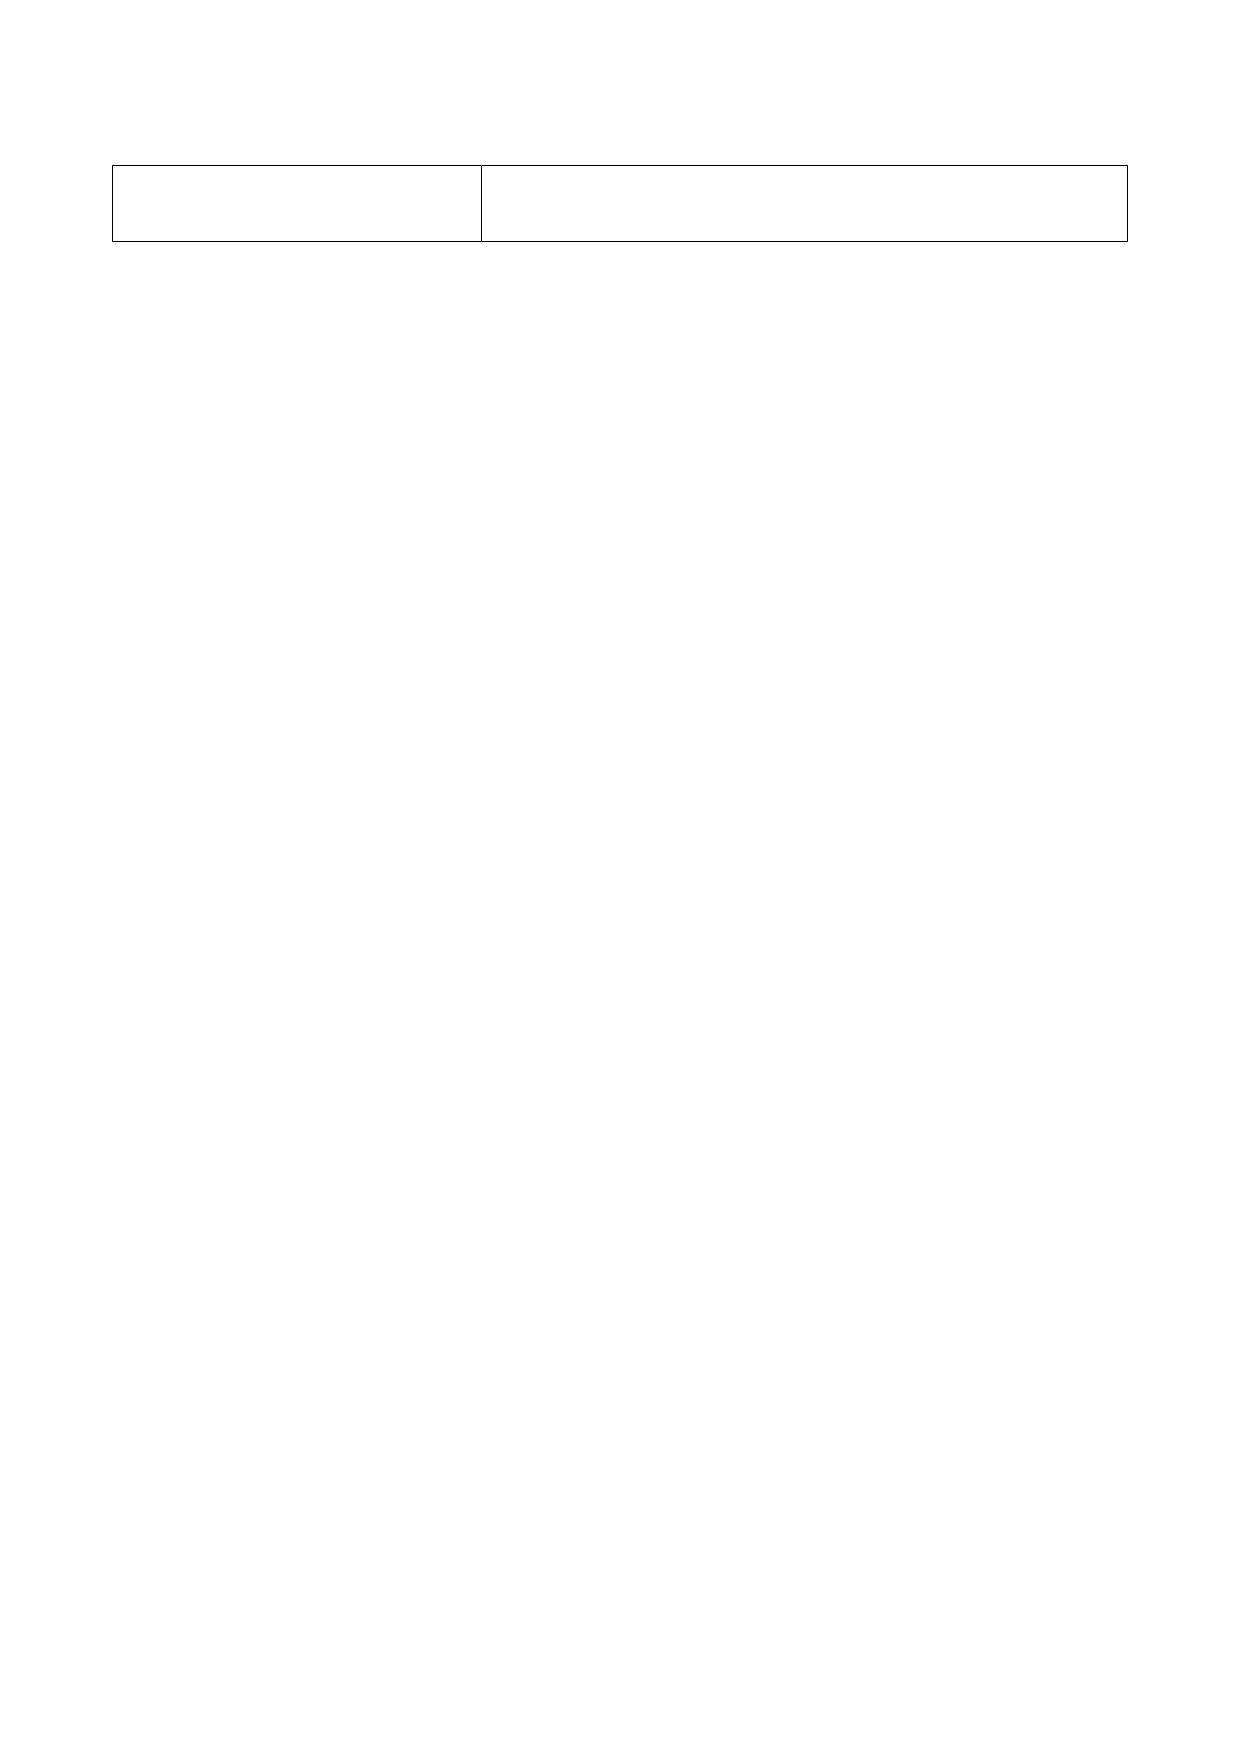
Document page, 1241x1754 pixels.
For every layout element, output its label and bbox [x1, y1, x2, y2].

table_cell [482, 166, 1127, 241]
table_cell [113, 166, 481, 241]
